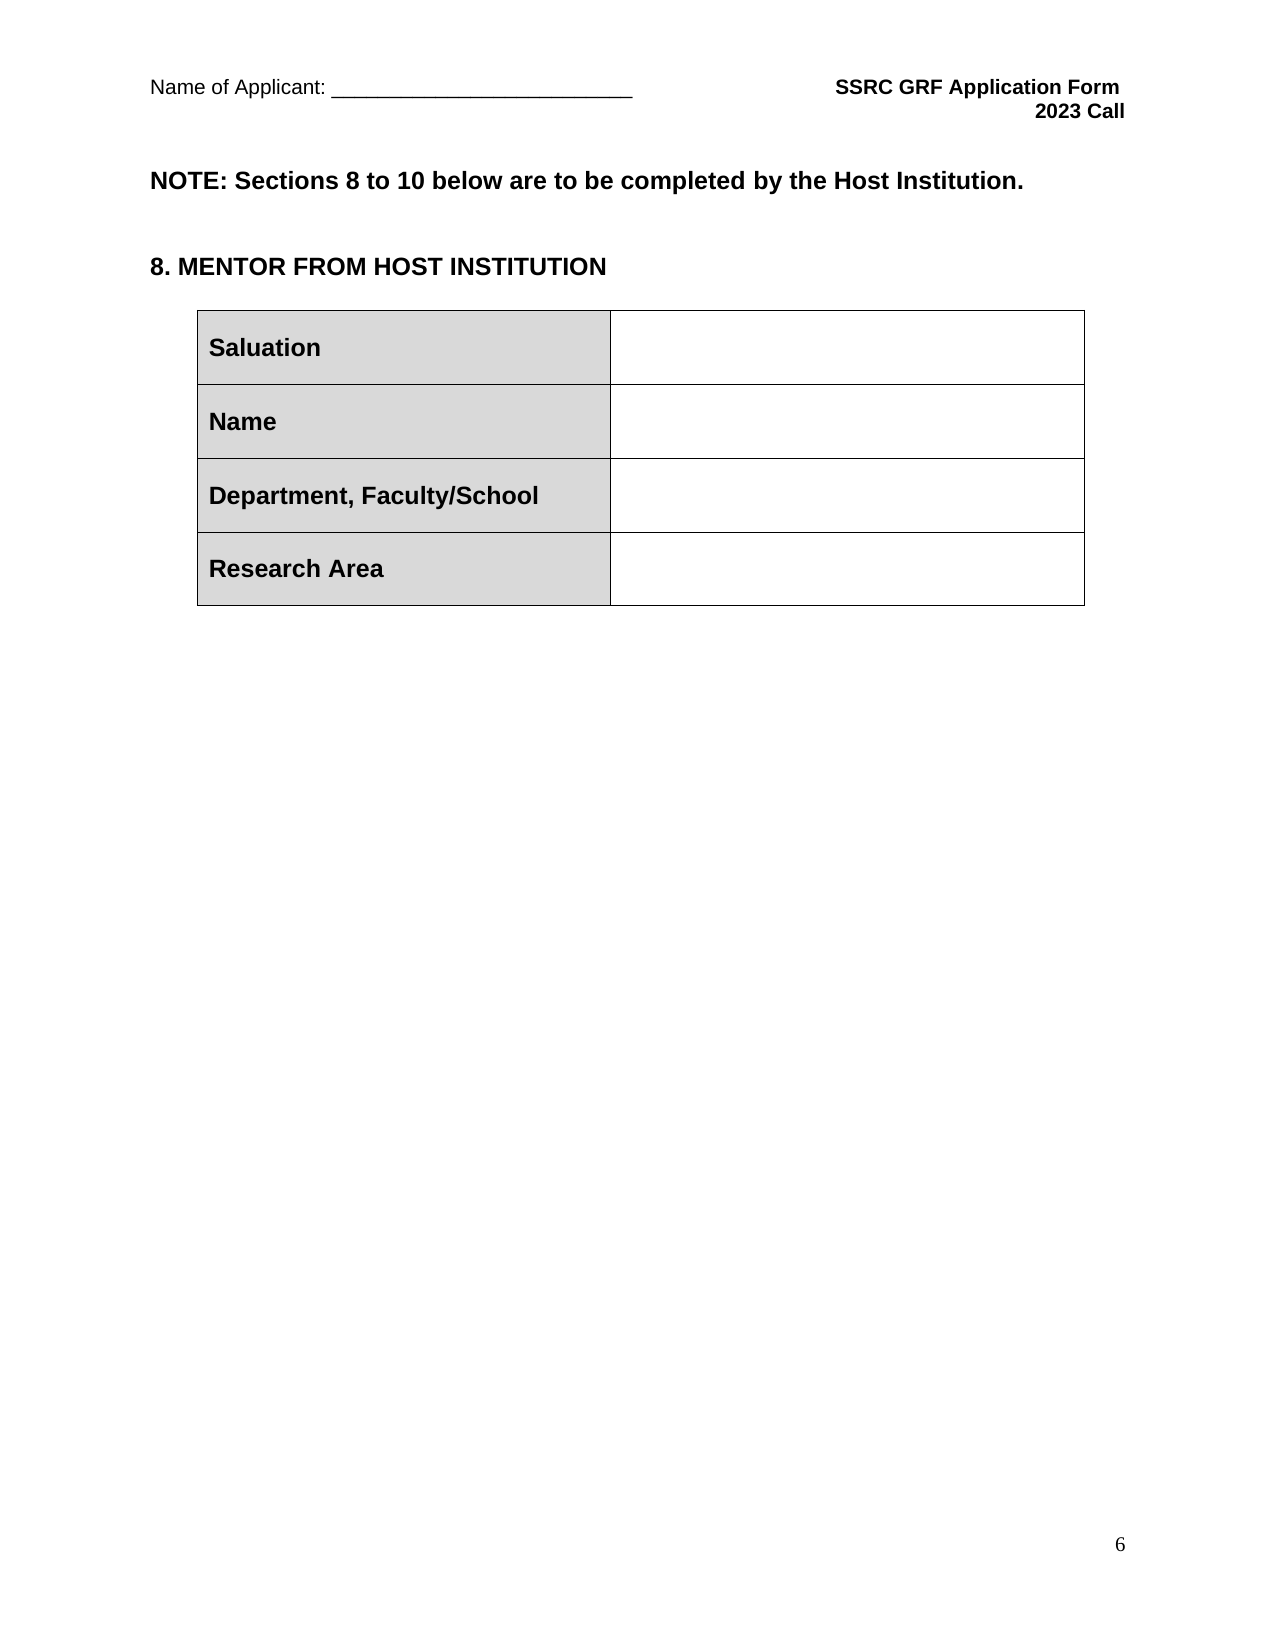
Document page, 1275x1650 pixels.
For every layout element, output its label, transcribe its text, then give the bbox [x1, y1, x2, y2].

text NOTE: Sections 8 to 10 below are to be completed by the Host Institution. [150, 166, 1125, 195]
table_header Saluation [198, 311, 610, 384]
table_cell [611, 459, 1084, 532]
table_cell Research Area [198, 533, 610, 605]
table_cell [611, 533, 1084, 605]
table_cell [611, 385, 1084, 458]
table_cell Name [198, 385, 610, 458]
table_cell Department, Faculty/School [198, 459, 610, 532]
text 8. mentor from HOst institution [150, 252, 1125, 281]
table_header [611, 311, 1084, 384]
